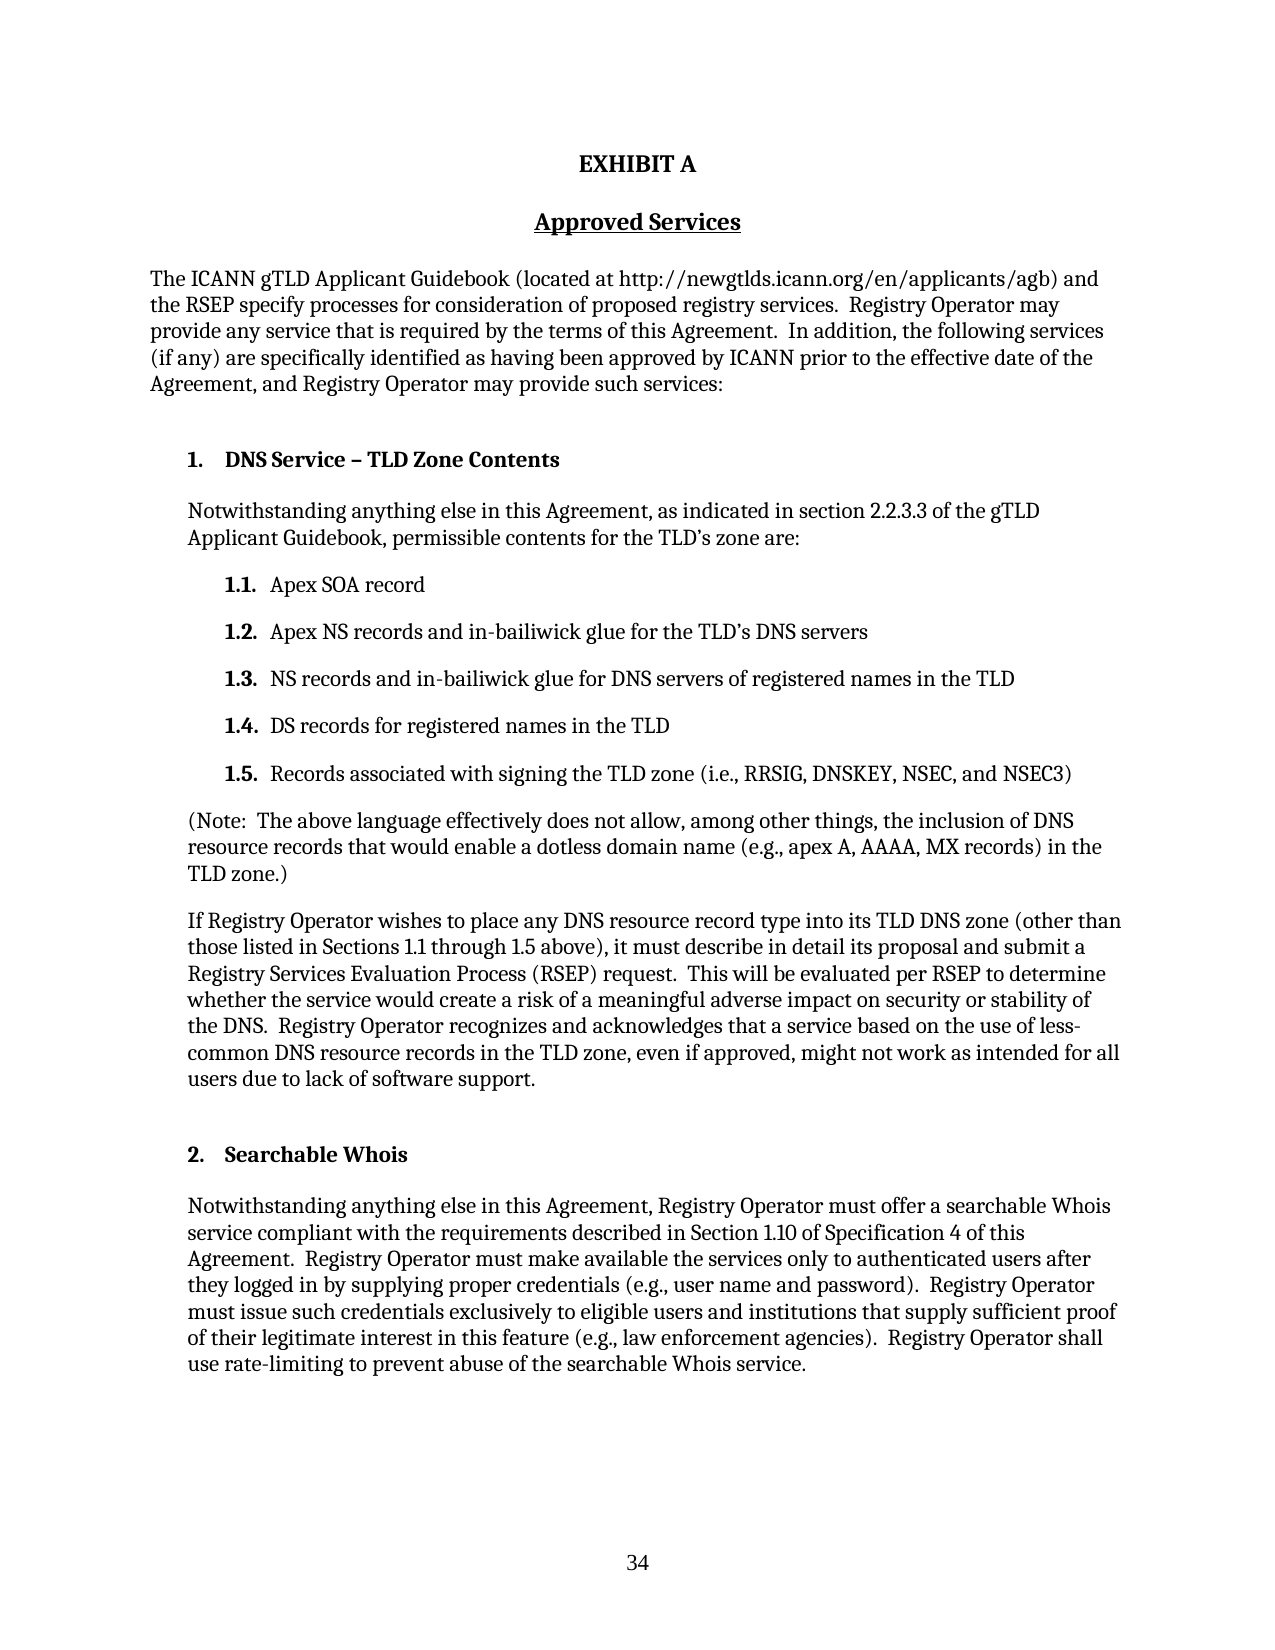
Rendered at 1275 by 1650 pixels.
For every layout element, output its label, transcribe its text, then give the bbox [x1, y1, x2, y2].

list Searchable Whois [187, 1142, 1125, 1168]
list Records associated with signing the TLD zone (i.e., RRSIG, DNSKEY, NSEC, and NSEC3) [225, 761, 1125, 787]
list NS records and in-bailiwick glue for DNS servers of registered names in the TLD [225, 666, 1125, 692]
text If Registry Operator wishes to place any DNS resource record type into its TLD DNS zone (other than those listed in Sections 1.1 through 1.5 above), it must describe in detail its proposal and submit a Registry Services Evaluation Process (RSEP) request. This will be evaluated per RSEP to determine whether the service would create a risk of a meaningful adverse impact on security or stability of the DNS. Registry Operator recognizes and acknowledges that a service based on the use of less-common DNS resource records in the TLD zone, even if approved, might not work as intended for all users due to lack of software support. [187, 908, 1125, 1092]
list DS records for registered names in the TLD [225, 713, 1125, 740]
text EXHIBIT A Approved Services [150, 150, 1125, 236]
text Notwithstanding anything else in this Agreement, Registry Operator must offer a searchable Whois service compliant with the requirements described in Section 1.10 of Specification 4 of this Agreement. Registry Operator must make available the services only to authenticated users after they logged in by supplying proper credentials (e.g., user name and password). Registry Operator must issue such credentials exclusively to eligible users and institutions that supply sufficient proof of their legitimate interest in this feature (e.g., law enforcement agencies). Registry Operator shall use rate-limiting to prevent abuse of the searchable Whois service. [187, 1193, 1125, 1378]
text (Note: The above language effectively does not allow, among other things, the inclusion of DNS resource records that would enable a dotless domain name (e.g., apex A, AAAA, MX records) in the TLD zone.) [187, 808, 1125, 887]
list Apex SOA record [225, 572, 1125, 598]
text Notwithstanding anything else in this Agreement, as indicated in section 2.2.3.3 of the gTLD Applicant Guidebook, permissible contents for the TLD’s zone are: [187, 498, 1125, 551]
list DNS Service – TLD Zone Contents [187, 447, 1125, 473]
text The ICANN gTLD Applicant Guidebook (located at http://newgtlds.icann.org/en/applicants/agb) and the RSEP specify processes for consideration of proposed registry services. Registry Operator may provide any service that is required by the terms of this Agreement. In addition, the following services (if any) are specifically identified as having been approved by ICANN prior to the effective date of the Agreement, and Registry Operator may provide such services: [150, 265, 1125, 397]
list Apex NS records and in-bailiwick glue for the TLD’s DNS servers [225, 619, 1125, 645]
